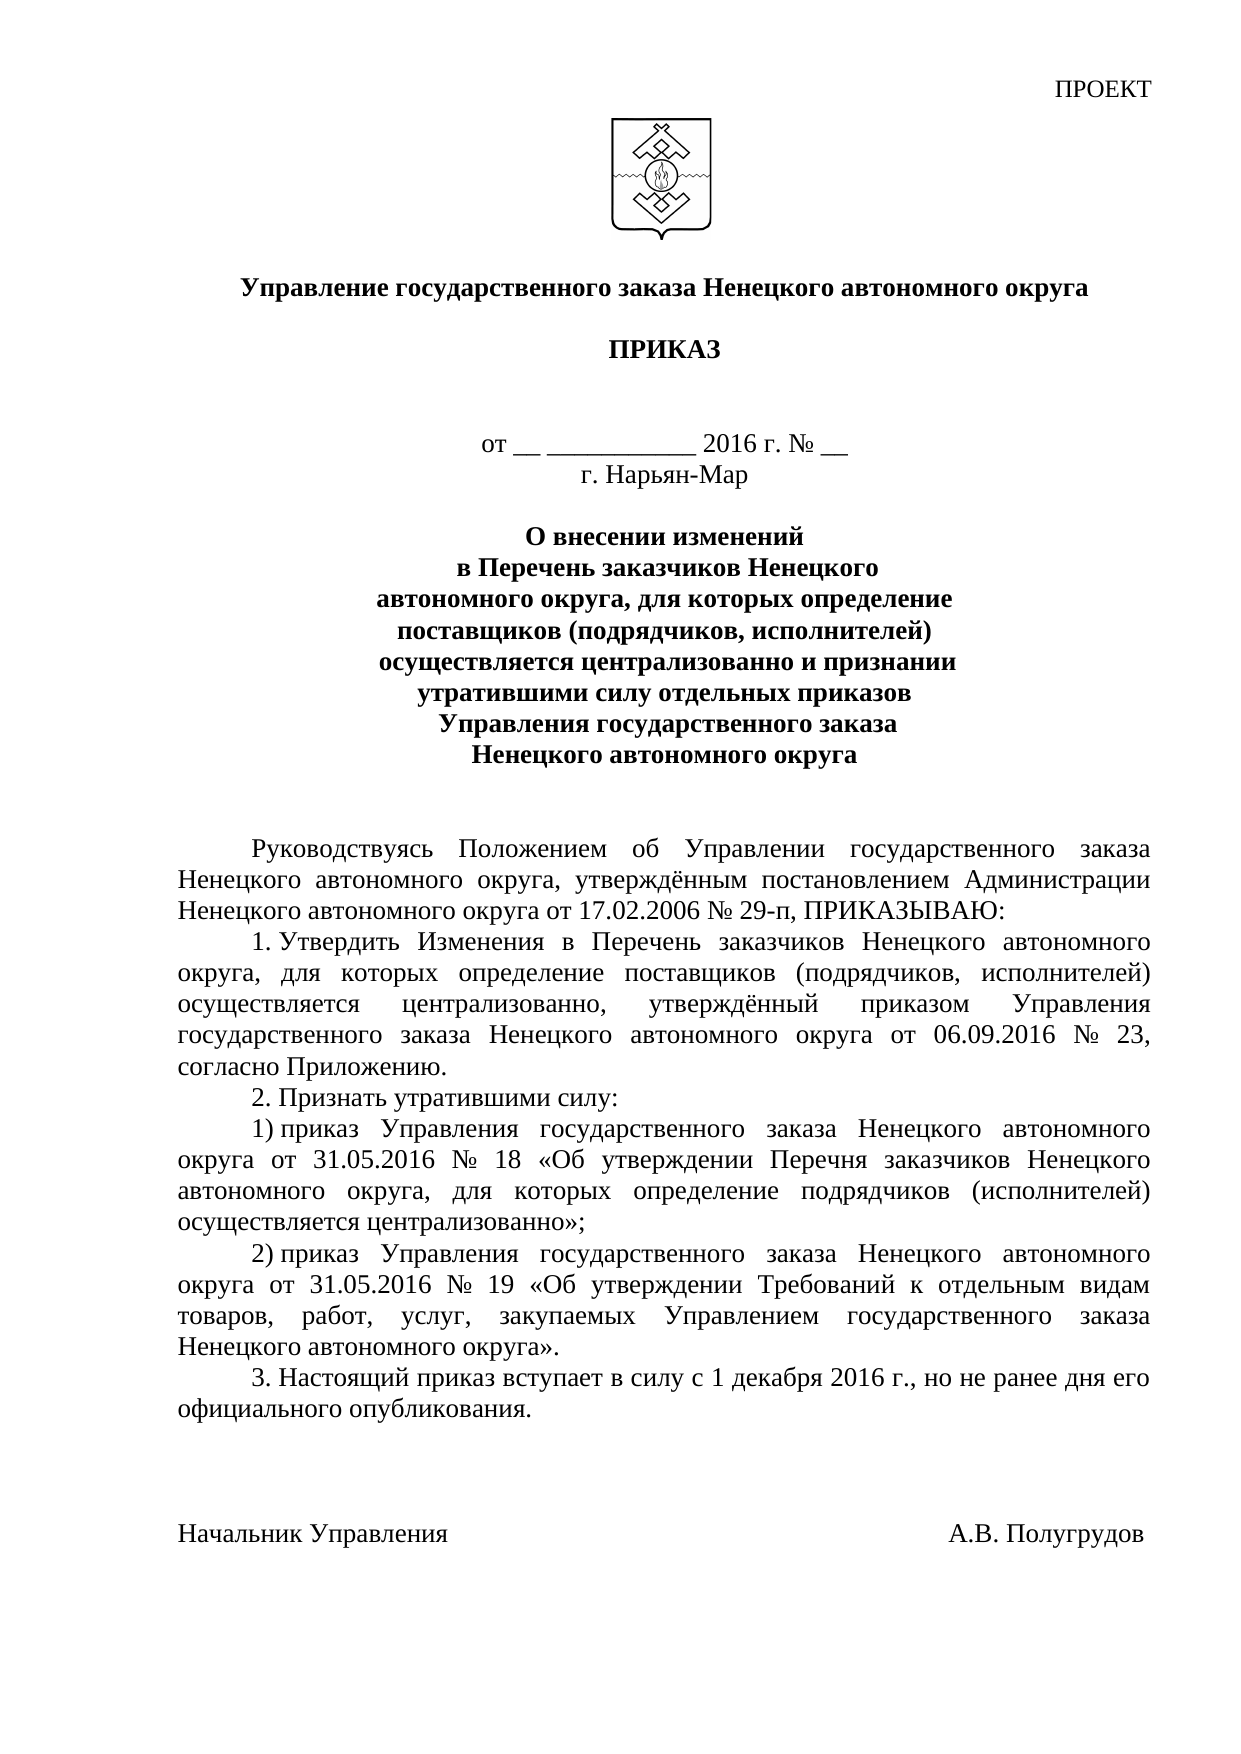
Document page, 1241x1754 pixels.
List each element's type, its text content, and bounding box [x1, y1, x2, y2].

text Начальник Управления А.В. Полугрудов [177, 1517, 1152, 1548]
text Управление государственного заказа Ненецкого автономного округа [177, 271, 1152, 302]
text ПРИКАЗ [177, 333, 1152, 364]
text Ненецкого автономного округа [177, 738, 1152, 769]
text г. Нарьян-Мар [177, 458, 1152, 489]
text утратившими силу отдельных приказов [177, 676, 1152, 707]
text осуществляется централизованно и признании [177, 645, 1152, 676]
text в Перечень заказчиков Ненецкого [177, 551, 1152, 583]
list 1) приказ Управления государственного заказа Ненецкого автономного округа от 31.05.2016 № 18 «Об утверждении Перечня заказчиков Ненецкого автономного округа, для которых определение подрядчиков (исполнителей) осуществляется централизованно»; [177, 1112, 1152, 1237]
text Управления государственного заказа [177, 707, 1152, 738]
text от __ ___________ 2016 г. № __ [177, 427, 1152, 458]
list 2. Признать утратившими силу: [177, 1081, 1152, 1112]
picture [611, 118, 712, 240]
text автономного округа, для которых определение [177, 583, 1152, 614]
text поставщиков (подрядчиков, исполнителей) [177, 614, 1152, 645]
text О внесении изменений [177, 520, 1152, 551]
text Руководствуясь Положением об Управлении государственного заказа Ненецкого автономного округа, утверждённым постановлением Администрации Ненецкого автономного округа от 17.02.2006 № 29-п, ПРИКАЗЫВАЮ: [177, 832, 1152, 925]
text 3. Настоящий приказ вступает в силу с 1 декабря 2016 г., но не ранее дня его официального опубликования. [177, 1361, 1152, 1423]
list 2) приказ Управления государственного заказа Ненецкого автономного округа от 31.05.2016 № 19 «Об утверждении Требований к отдельным видам товаров, работ, услуг, закупаемых Управлением государственного заказа Ненецкого автономного округа». [177, 1237, 1152, 1361]
list 1. Утвердить Изменения в Перечень заказчиков Ненецкого автономного округа, для которых определение поставщиков (подрядчиков, исполнителей) осуществляется централизованно, утверждённый приказом Управления государственного заказа Ненецкого автономного округа от 06.09.2016 № 23, согласно Приложению. [177, 925, 1152, 1081]
